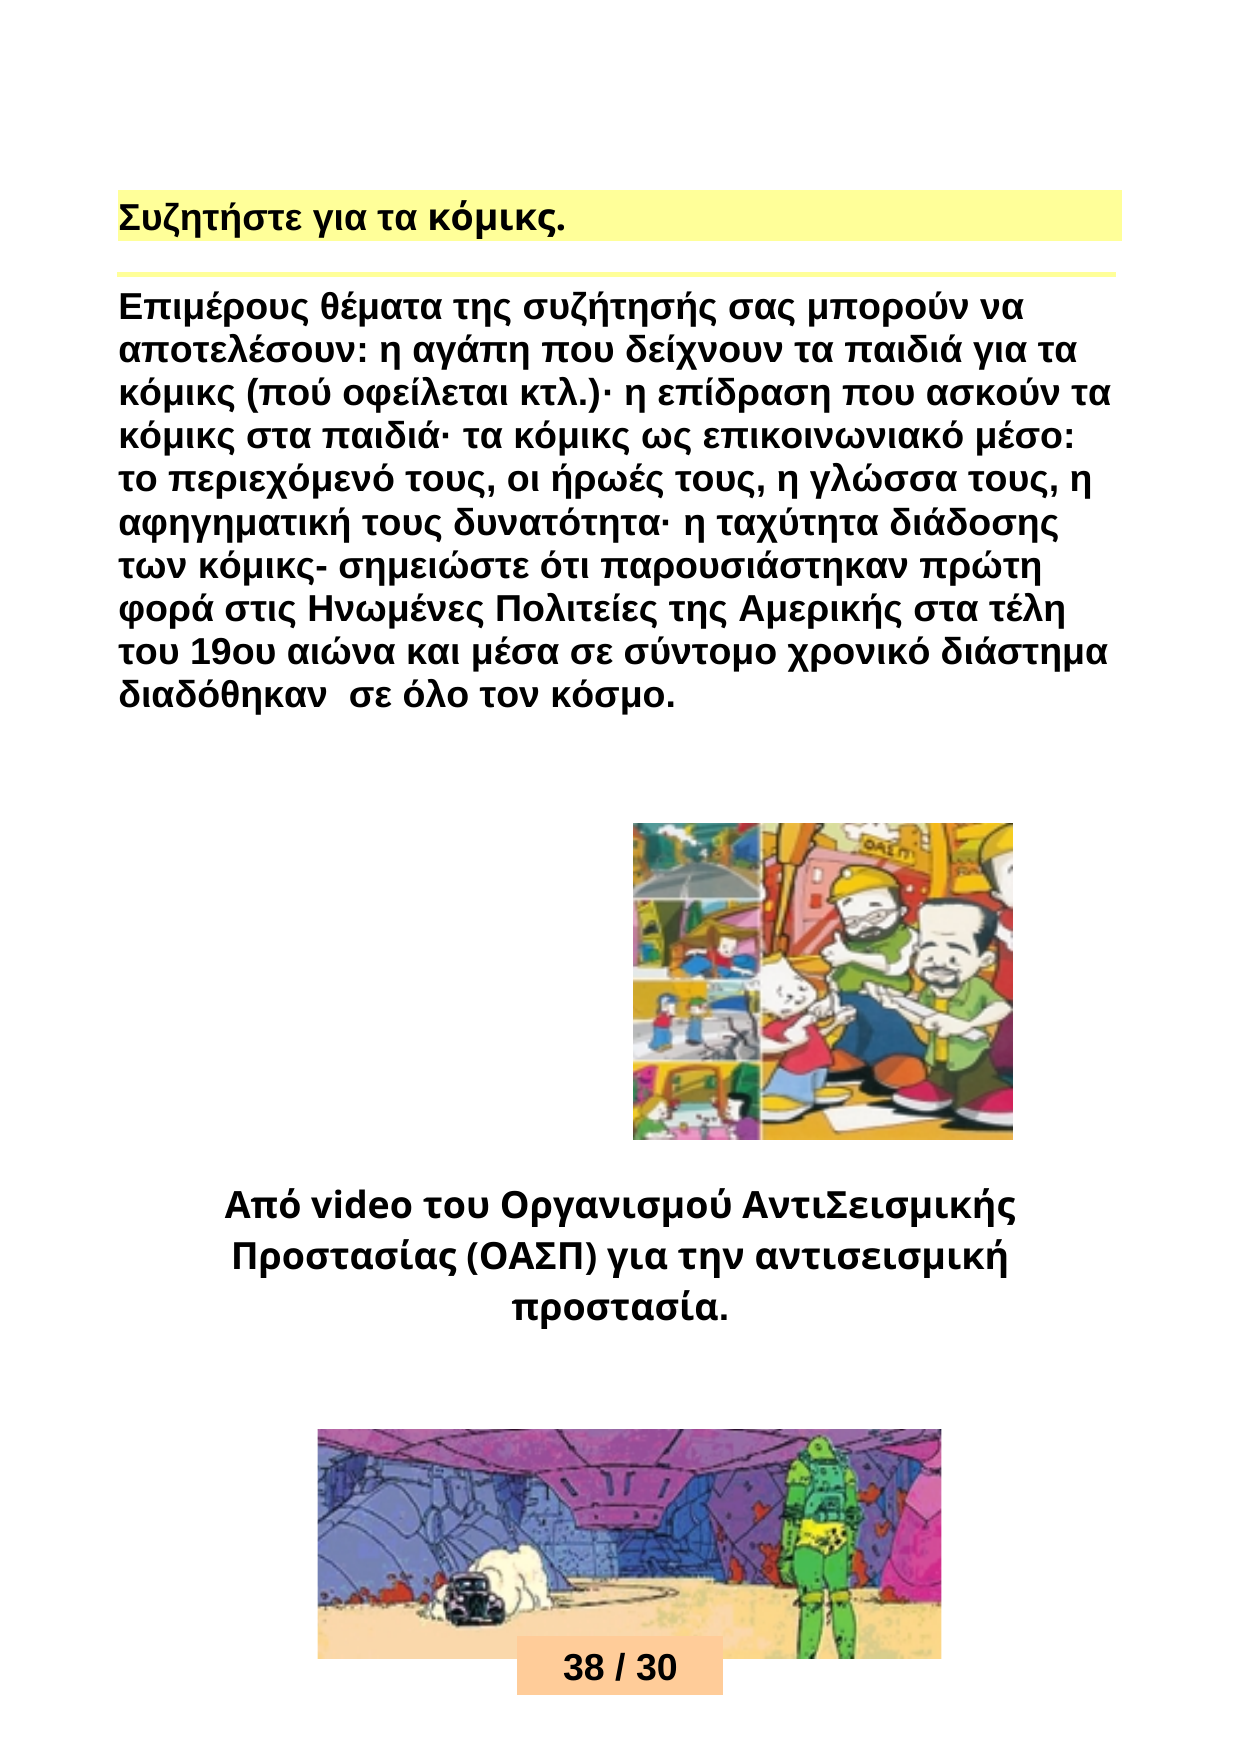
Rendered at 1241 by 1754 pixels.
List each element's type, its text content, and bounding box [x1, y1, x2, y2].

text Συζητήστε για τα κόμικς. [118, 190, 1122, 241]
picture [633, 823, 1013, 1140]
text Επιμέρους θέματα της συζήτησής σας μπορούν να αποτελέσουν: η αγάπη που δείχνουν τα παιδιά για τα κόμικς (πού οφείλεται κτλ.)· η επίδραση που ασκούν τα κόμικς στα παιδιά· τα κόμικς ως επικοινωνιακό μέσο: το περιεχόμενό τους, οι ήρωές τους, η γλώσσα τους, η αφηγηματική τους δυνατότητα· η ταχύτητα διάδοσης των κόμικς- σημειώστε ότι παρουσιάστηκαν πρώτη φορά στις Ηνωμένες Πολιτείες της Αμερικής στα τέλη του 19ου αιώνα και μέσα σε σύντομο χρονικό διάστημα διαδόθηκαν σε όλο τον κόσμο. [118, 284, 1122, 715]
text Από video του Οργανισμού ΑντιΣεισμικής Προστασίας (ΟΑΣΠ) για την αντισεισμική προστασία. [118, 1178, 1122, 1331]
picture [317, 1429, 942, 1659]
